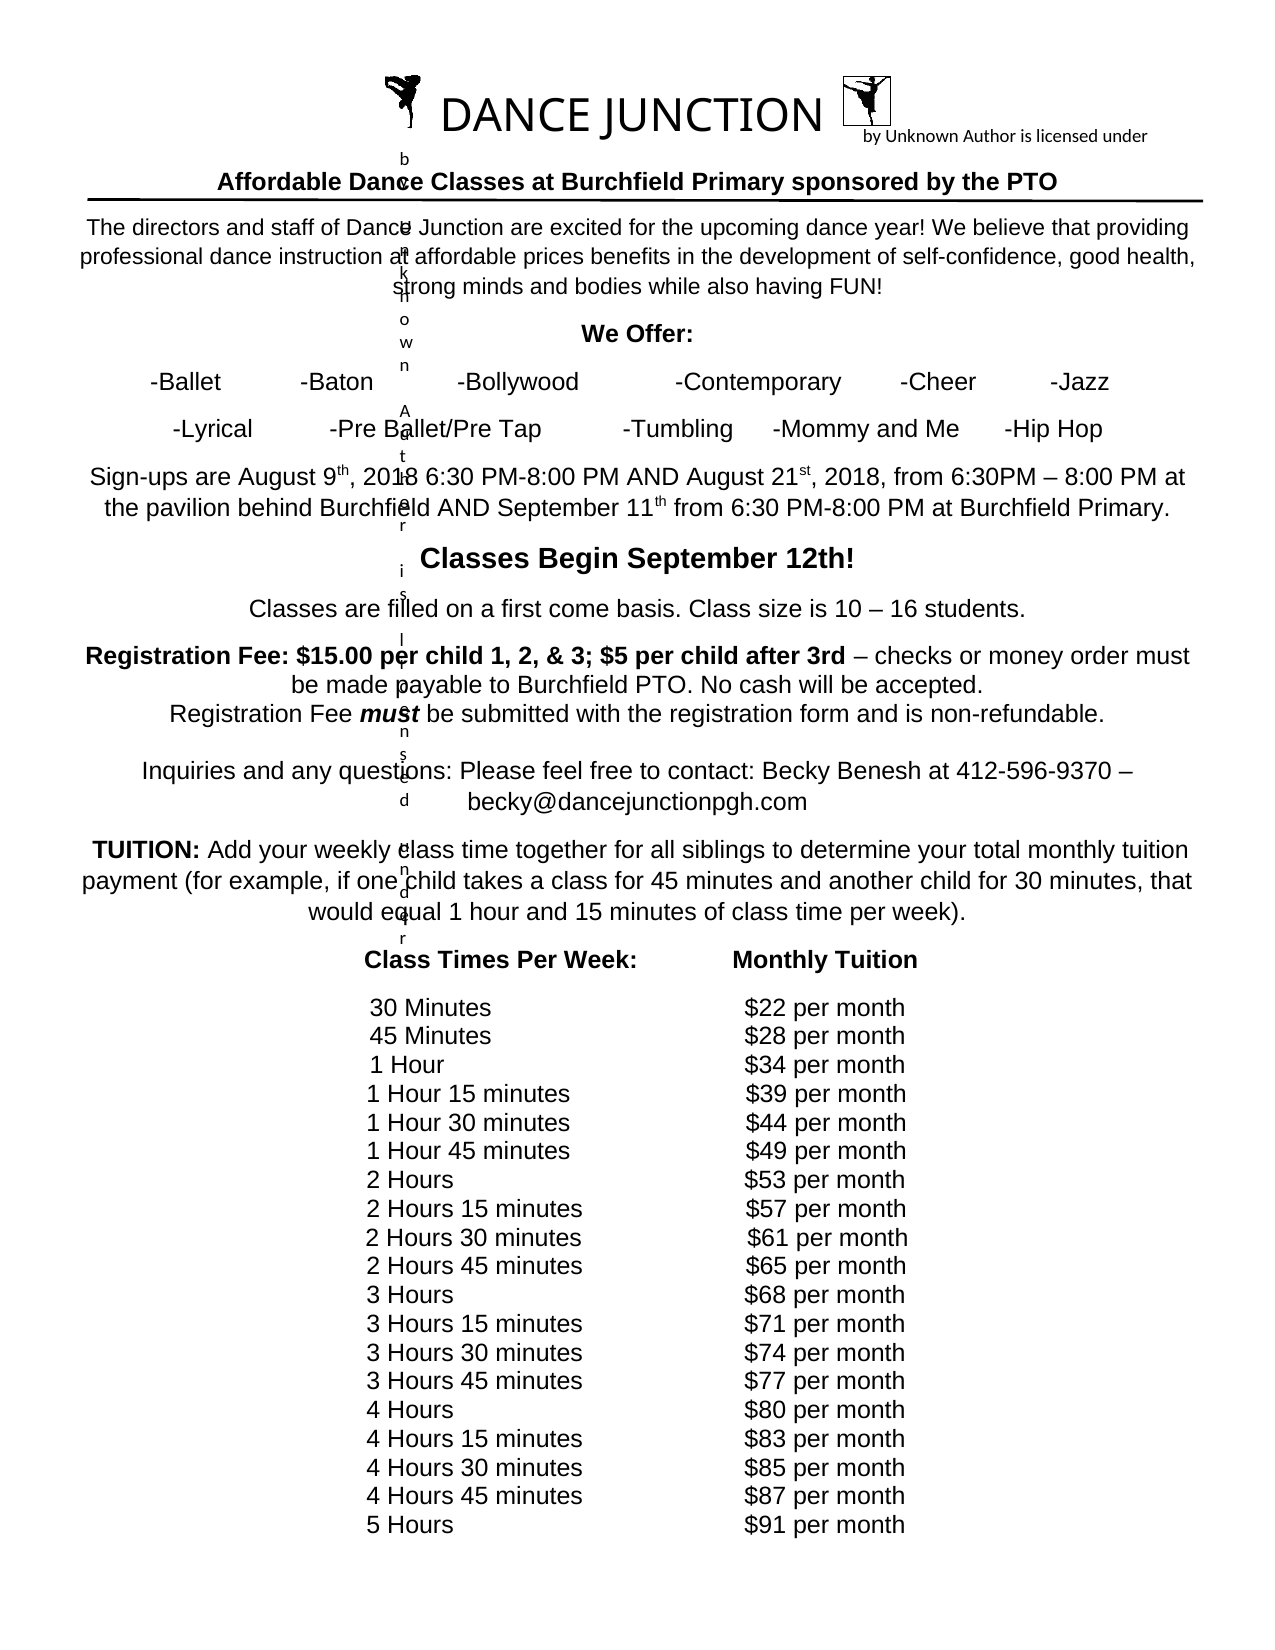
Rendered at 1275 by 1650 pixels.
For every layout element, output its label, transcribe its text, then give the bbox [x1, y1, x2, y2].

text 4 Hours $80 per month [75, 1395, 1200, 1424]
text Inquiries and any questions: Please feel free to contact: Becky Benesh at 412-596-9370 – becky@dancejunctionpgh.com [75, 756, 1200, 816]
text Registration Fee: $15.00 per child 1, 2, & 3; $5 per child after 3rd – checks or money order must be made payable to Burchfield PTO. No cash will be accepted. [75, 641, 1200, 699]
text 4 Hours 30 minutes $85 per month [75, 1453, 1200, 1481]
text 1 Hour 15 minutes $39 per month [75, 1079, 1200, 1108]
text DANCE JUNCTION [75, 75, 1200, 145]
text -Ballet -Baton -Bollywood -Contemporary -Cheer -Jazz [75, 367, 1200, 395]
text 2 Hours 45 minutes $65 per month [75, 1251, 1200, 1280]
text Sign-ups are August 9th, 2018 6:30 PM-8:00 PM AND August 21st, 2018, from 6:30PM – 8:00 PM at the pavilion behind Burchfield AND September 11th from 6:30 PM-8:00 PM at Burchfield Primary. [75, 462, 1200, 522]
text 4 Hours 15 minutes $83 per month [75, 1424, 1200, 1453]
text 5 Hours $91 per month [75, 1510, 1200, 1539]
text 2 Hours $53 per month [75, 1165, 1200, 1194]
text 2 Hours 15 minutes $57 per month [75, 1194, 1200, 1223]
text We Offer: [75, 319, 1200, 348]
text 4 Hours 45 minutes $87 per month [75, 1481, 1200, 1510]
text Affordable Dance Classes at Burchfield Primary sponsored by the PTO [75, 166, 1200, 195]
text 3 Hours 45 minutes $77 per month [75, 1366, 1200, 1395]
text 30 Minutes $22 per month [75, 993, 1200, 1021]
text Classes are filled on a first come basis. Class size is 10 – 16 students. [75, 594, 1200, 622]
text 3 Hours 15 minutes $71 per month [75, 1309, 1200, 1338]
text 1 Hour $34 per month [75, 1050, 1200, 1079]
text 3 Hours 30 minutes $74 per month [75, 1338, 1200, 1366]
text 2 Hours 30 minutes $61 per month [75, 1223, 1200, 1251]
text The directors and staff of Dance Junction are excited for the upcoming dance year! We believe that providing professional dance instruction at affordable prices benefits in the development of self-confidence, good health, strong minds and bodies while also having FUN! [75, 214, 1200, 300]
text Registration Fee must be submitted with the registration form and is non-refundable. [75, 699, 1200, 728]
text 1 Hour 45 minutes $49 per month [75, 1136, 1200, 1165]
text 3 Hours $68 per month [75, 1280, 1200, 1309]
text Classes Begin September 12th! [75, 541, 1200, 574]
text 45 Minutes $28 per month [75, 1021, 1200, 1050]
text 1 Hour 30 minutes $44 per month [75, 1108, 1200, 1136]
text TUITION: Add your weekly class time together for all siblings to determine your total monthly tuition payment (for example, if one child takes a class for 45 minutes and another child for 30 minutes, that would equal 1 hour and 15 minutes of class time per week). [75, 835, 1200, 926]
text -Lyrical -Pre Ballet/Pre Tap -Tumbling -Mommy and Me -Hip Hop [75, 414, 1200, 443]
text Class Times Per Week: Monthly Tuition [75, 945, 1200, 974]
